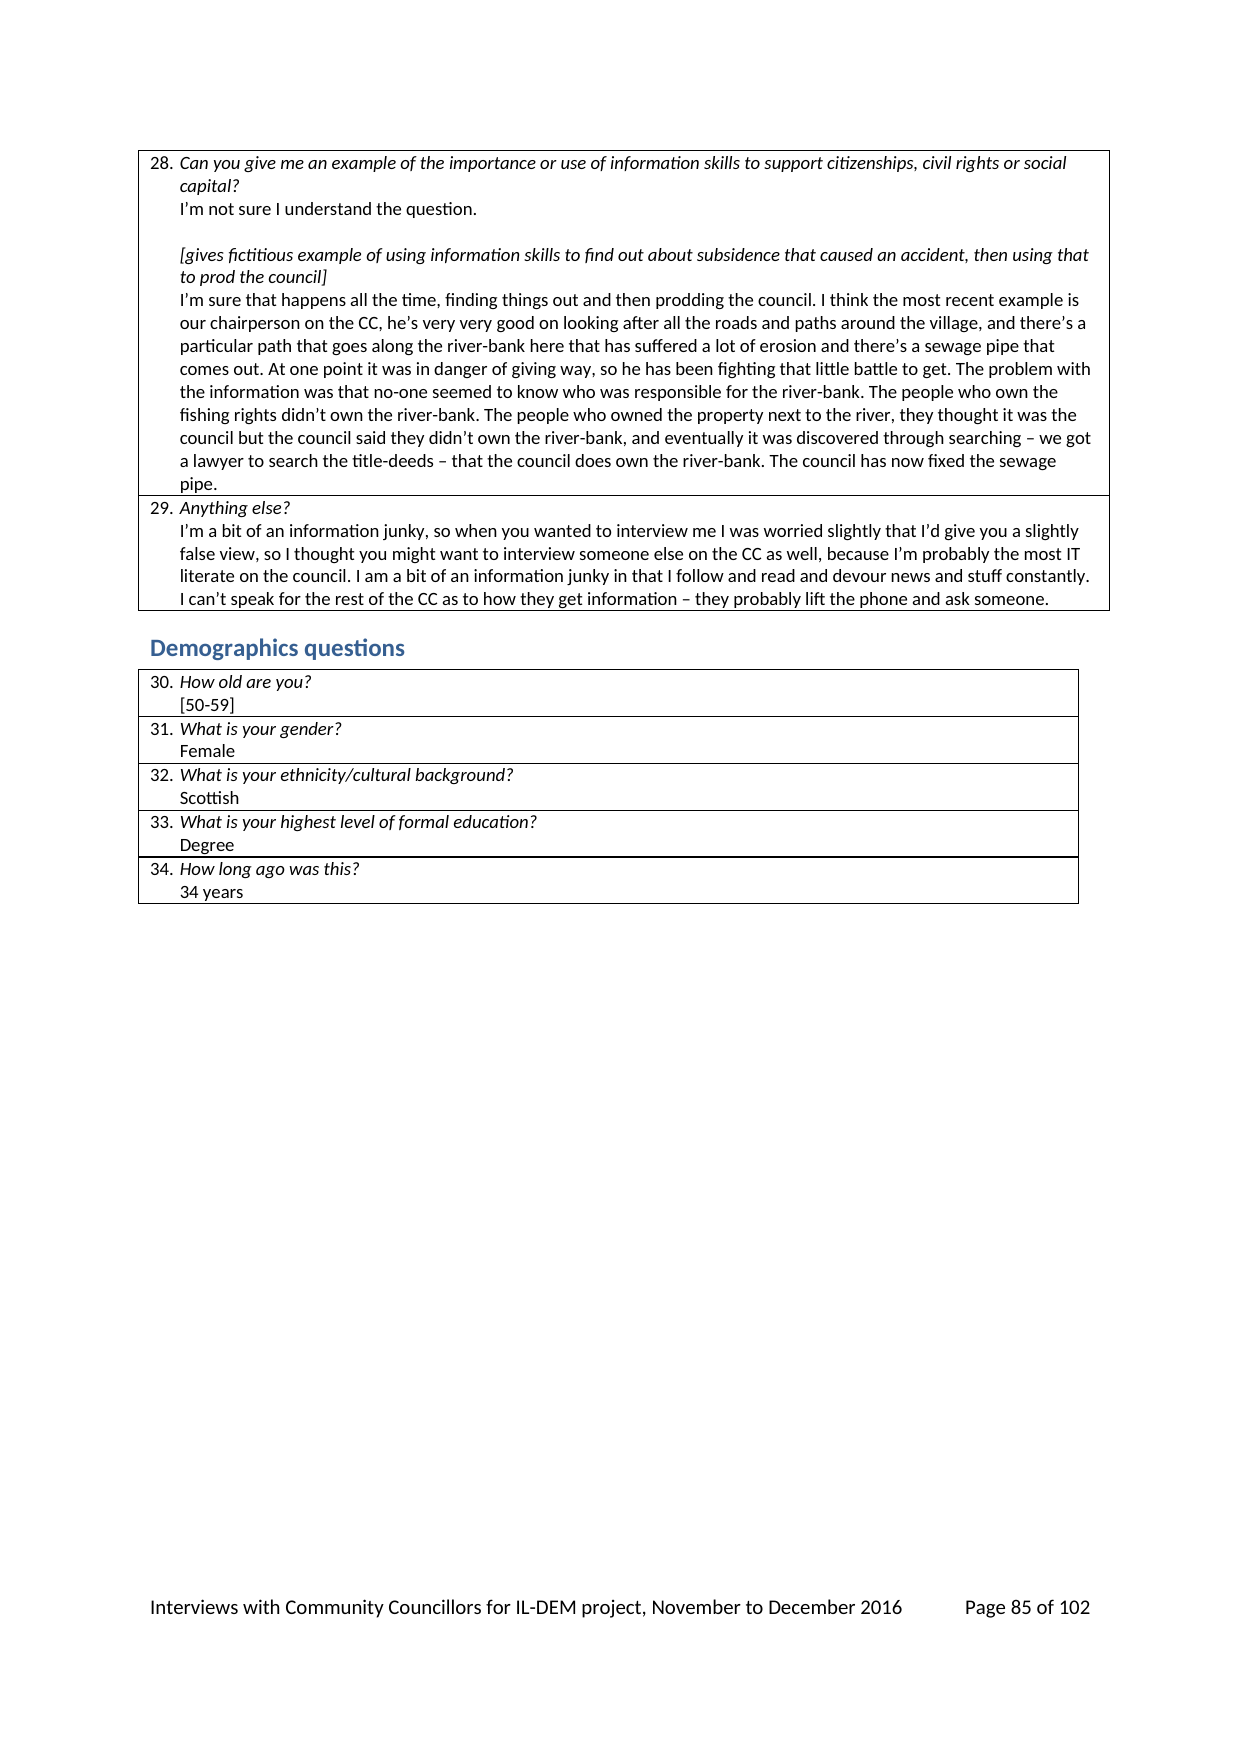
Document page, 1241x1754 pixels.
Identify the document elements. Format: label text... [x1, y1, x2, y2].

table_cell Anything else? I’m a bit of an information junky, so when you wanted to interview me I was worried slightly that I’d give you a slightly false view, so I thought you might want to interview someone else on the CC as well, because I’m probably the most IT literate on the council. I am a bit of an information junky in that I follow and read and devour news and stuff constantly. I can’t speak for the rest of the CC as to how they get information – they probably lift the phone and ask someone. [139, 496, 1109, 610]
subtitle Demographics questions [150, 632, 1090, 663]
table_header How old are you? [50-59] [139, 670, 1078, 716]
table_cell Can you give me an example of the importance or use of information skills to support citizenships, civil rights or social capital? I’m not sure I understand the question. [gives fictitious example of using information skills to find out about subsidence that caused an accident, then using that to prod the council] I’m sure that happens all the time, finding things out and then prodding the council. I think the most recent example is our chairperson on the CC, he’s very very good on looking after all the roads and paths around the village, and there’s a particular path that goes along the river-bank here that has suffered a lot of erosion and there’s a sewage pipe that comes out. At one point it was in danger of giving way, so he has been fighting that little battle to get. The problem with the information was that no-one seemed to know who was responsible for the river-bank. The people who own the fishing rights didn’t own the river-bank. The people who owned the property next to the river, they thought it was the council but the council said they didn’t own the river-bank, and eventually it was discovered through searching – we got a lawyer to search the title-deeds – that the council does own the river-bank. The council has now fixed the sewage pipe. [139, 151, 1109, 495]
table_cell What is your highest level of formal education? Degree [139, 811, 1078, 856]
table_cell What is your ethnicity/cultural background? Scottish [139, 764, 1078, 809]
table_cell What is your gender? Female [139, 717, 1078, 763]
table_cell How long ago was this? 34 years [139, 858, 1078, 903]
